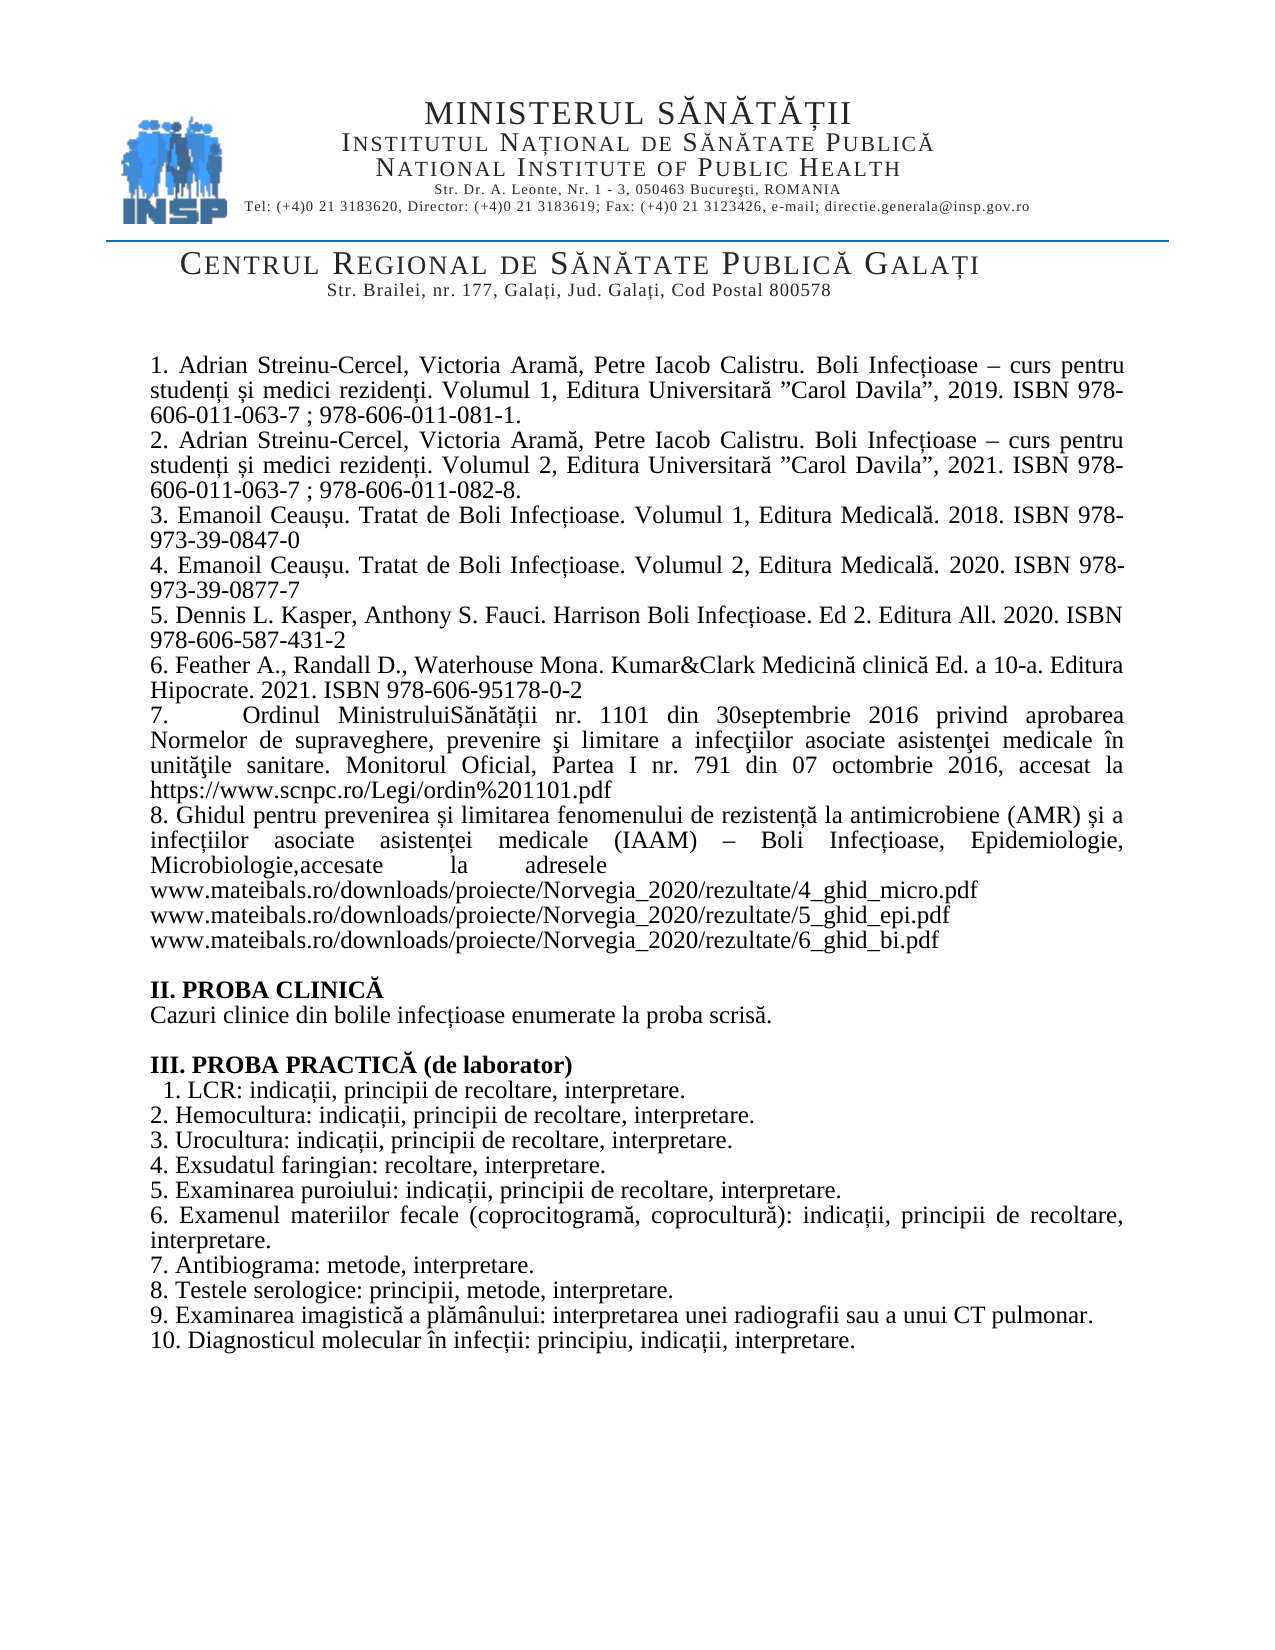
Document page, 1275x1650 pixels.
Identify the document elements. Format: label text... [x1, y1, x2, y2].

text 4. Exsudatul faringian: recoltare, interpretare. [150, 1153, 1125, 1178]
text 8. Testele serologice: principii, metode, interpretare. [150, 1278, 1125, 1303]
text 4. Emanoil Ceaușu. Tratat de Boli Infecțioase. Volumul 2, Editura Medicală. 2020. ISBN 978-973-39-0877-7 [150, 553, 1125, 603]
text 1. LCR: indicații, principii de recoltare, interpretare. [150, 1078, 1125, 1103]
text 8. Ghidul pentru prevenirea și limitarea fenomenului de rezistență la antimicrobiene (AMR) și a infecțiilor asociate asistenței medicale (IAAM) – Boli Infecțioase, Epidemiologie, Microbiologie, accesate la adresele www.mateibals.ro/downloads/proiecte/Norvegia_2020/rezultate/4_ghid_micro.pdf www.mateibals.ro/downloads/proiecte/Norvegia_2020/rezultate/5_ghid_epi.pdf www.mateibals.ro/downloads/proiecte/Norvegia_2020/rezultate/6_ghid_bi.pdf [150, 803, 1125, 953]
text 9. Examinarea imagistică a plămânului: interpretarea unei radiografii sau a unui CT pulmonar. [150, 1303, 1125, 1328]
text 6. Feather A., Randall D., Waterhouse Mona. Kumar&Clark Medicină clinică Ed. a 10-a. Editura Hipocrate. 2021. ISBN 978-606-95178-0-2 [150, 653, 1125, 703]
text 6. Examenul materiilor fecale (coprocitogramă, coprocultură): indicații, principii de recoltare, interpretare. [150, 1203, 1125, 1253]
text 2. Adrian Streinu-Cercel, Victoria Aramă, Petre Iacob Calistru. Boli Infecțioase – curs pentru studenți și medici rezidenți. Volumul 2, Editura Universitară ”Carol Davila”, 2021. ISBN 978-606-011-063-7 ; 978-606-011-082-8. [150, 428, 1125, 503]
text Cazuri clinice din bolile infecțioase enumerate la proba scrisă. [150, 1003, 1125, 1028]
text III. PROBA PRACTICĂ (de laborator) [150, 1053, 1125, 1078]
text 5. Dennis L. Kasper, Anthony S. Fauci. Harrison Boli Infecțioase. Ed 2. Editura All. 2020. ISBN 978-606-587-431-2 [150, 603, 1125, 653]
text 2. Hemocultura: indicații, principii de recoltare, interpretare. [150, 1103, 1125, 1128]
text 3. Emanoil Ceaușu. Tratat de Boli Infecțioase. Volumul 1, Editura Medicală. 2018. ISBN 978-973-39-0847-0 [150, 503, 1125, 553]
text 7. Ordinul MinistruluiSănătății nr. 1101 din 30septembrie 2016 privind aprobarea Normelor de supraveghere, prevenire şi limitare a infecţiilor asociate asistenţei medicale în unităţile sanitare. Monitorul Oficial, Partea I nr. 791 din 07 octombrie 2016, accesat la https://www.scnpc.ro/Legi/ordin%201101.pdf [150, 703, 1125, 803]
text 1. Adrian Streinu-Cercel, Victoria Aramă, Petre Iacob Calistru. Boli Infecțioase – curs pentru studenți și medici rezidenți. Volumul 1, Editura Universitară ”Carol Davila”, 2019. ISBN 978-606-011-063-7 ; 978-606-011-081-1. [150, 353, 1125, 428]
text 5. Examinarea puroiului: indicații, principii de recoltare, interpretare. [150, 1178, 1125, 1203]
picture [120, 115, 228, 224]
text II. PROBA CLINICĂ [150, 978, 1125, 1003]
text 7. Antibiograma: metode, interpretare. [150, 1253, 1125, 1278]
text 10. Diagnosticul molecular în infecții: principiu, indicații, interpretare. [150, 1328, 1125, 1353]
text 3. Urocultura: indicații, principii de recoltare, interpretare. [150, 1128, 1125, 1153]
